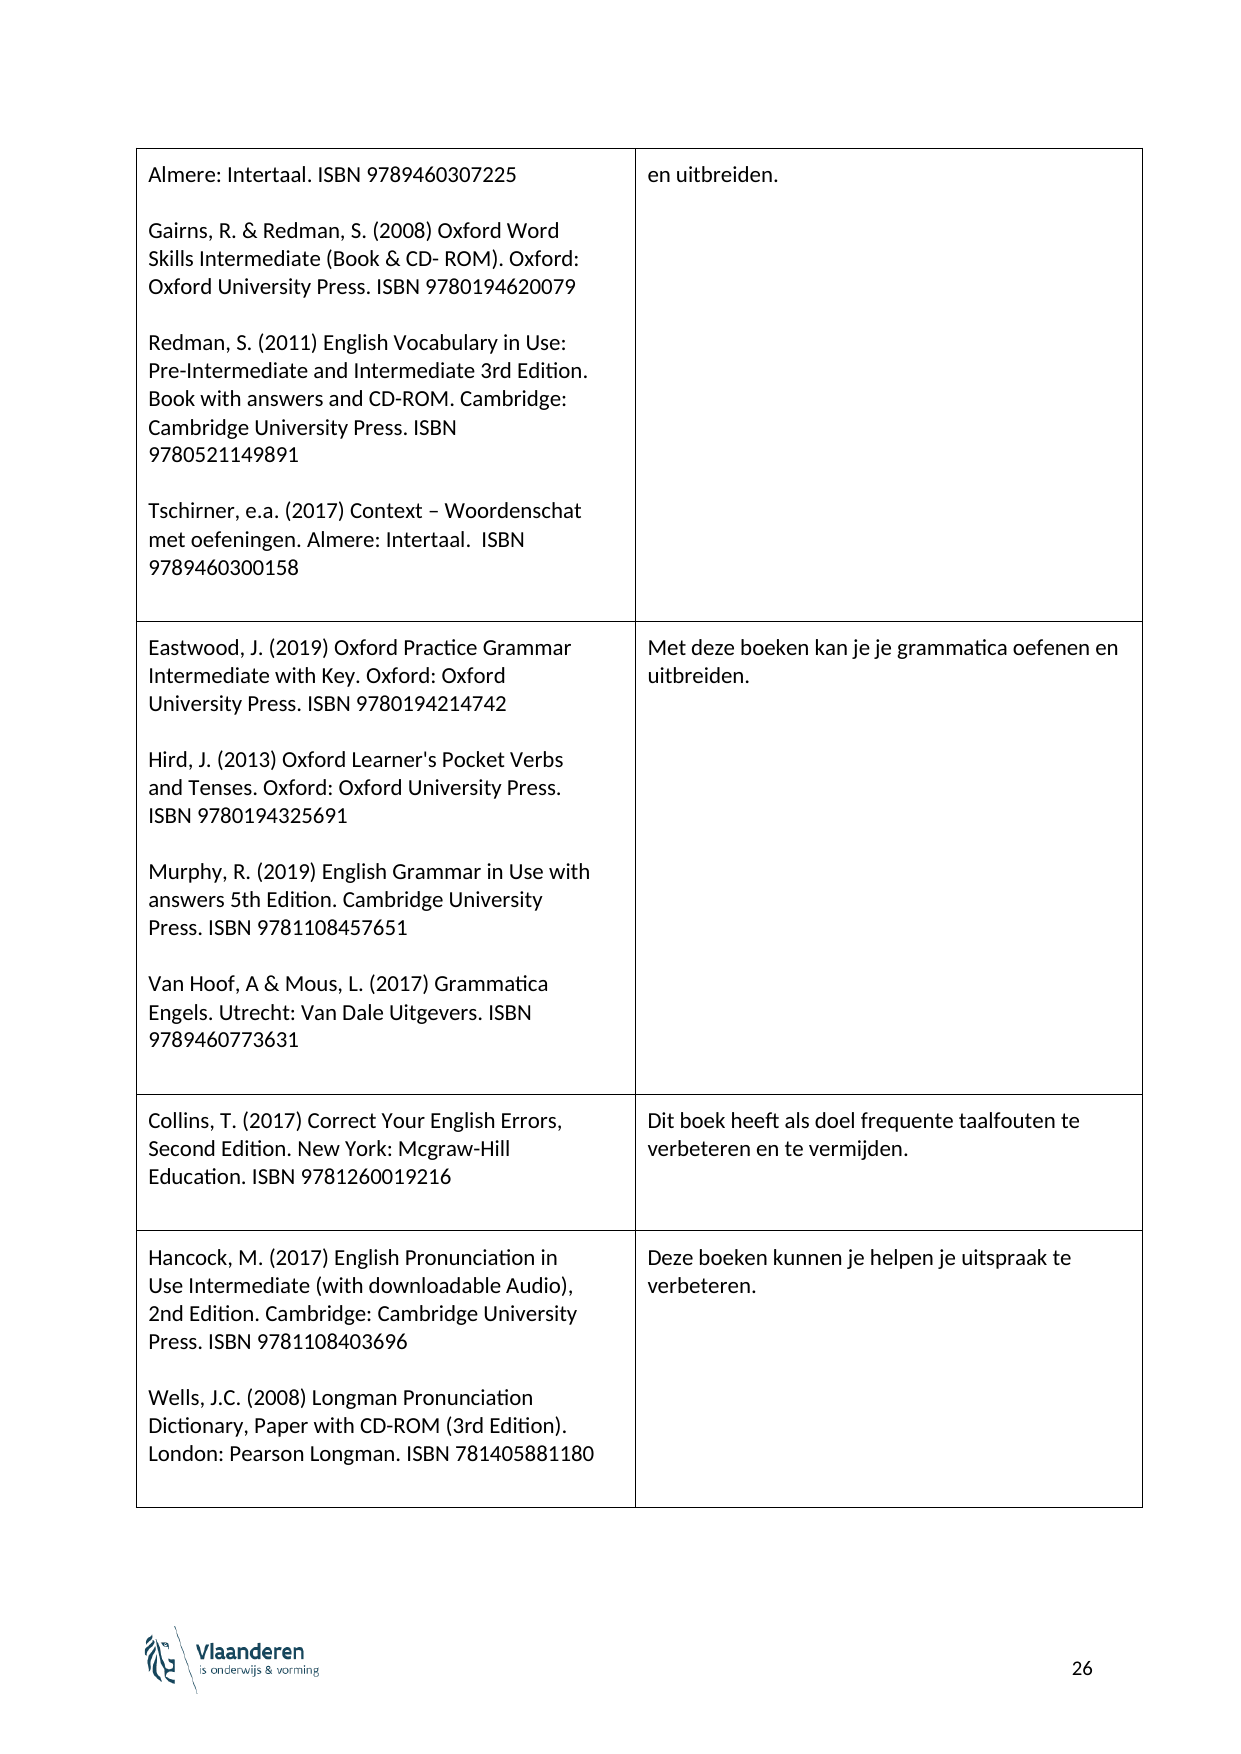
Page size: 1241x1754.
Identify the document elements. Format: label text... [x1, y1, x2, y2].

table_cell Eastwood, J. (2019) Oxford Practice Grammar Intermediate with Key. Oxford: Oxford University Press. ISBN 9780194214742 Hird, J. (2013) Oxford Learner's Pocket Verbs and Tenses. Oxford: Oxford University Press. ISBN 9780194325691 Murphy, R. (2019) English Grammar in Use with answers 5th Edition. Cambridge University Press. ISBN 9781108457651 Van Hoof, A & Mous, L. (2017) Grammatica Engels. Utrecht: Van Dale Uitgevers. ISBN 9789460773631 [137, 622, 635, 1093]
table_cell Dit boek heeft als doel frequente taalfouten te verbeteren en te vermijden. [636, 1095, 1142, 1230]
table_cell Met deze boeken kan je je grammatica oefenen en uitbreiden. [636, 622, 1142, 1093]
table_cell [137, 149, 635, 621]
table_cell Deze boeken kunnen je helpen je uitspraak te verbeteren. [636, 1231, 1142, 1507]
table_cell Collins, T. (2017) Correct Your English Errors, Second Edition. New York: Mcgraw-Hill Education. ISBN 9781260019216 [137, 1095, 635, 1230]
picture [144, 1626, 327, 1694]
table_cell Hancock, M. (2017) English Pronunciation in Use Intermediate (with downloadable Audio), 2nd Edition. Cambridge: Cambridge University Press. ISBN 9781108403696 Wells, J.C. (2008) Longman Pronunciation Dictionary, Paper with CD-ROM (3rd Edition). London: Pearson Longman. ISBN 781405881180 [137, 1231, 635, 1507]
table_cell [636, 149, 1142, 621]
